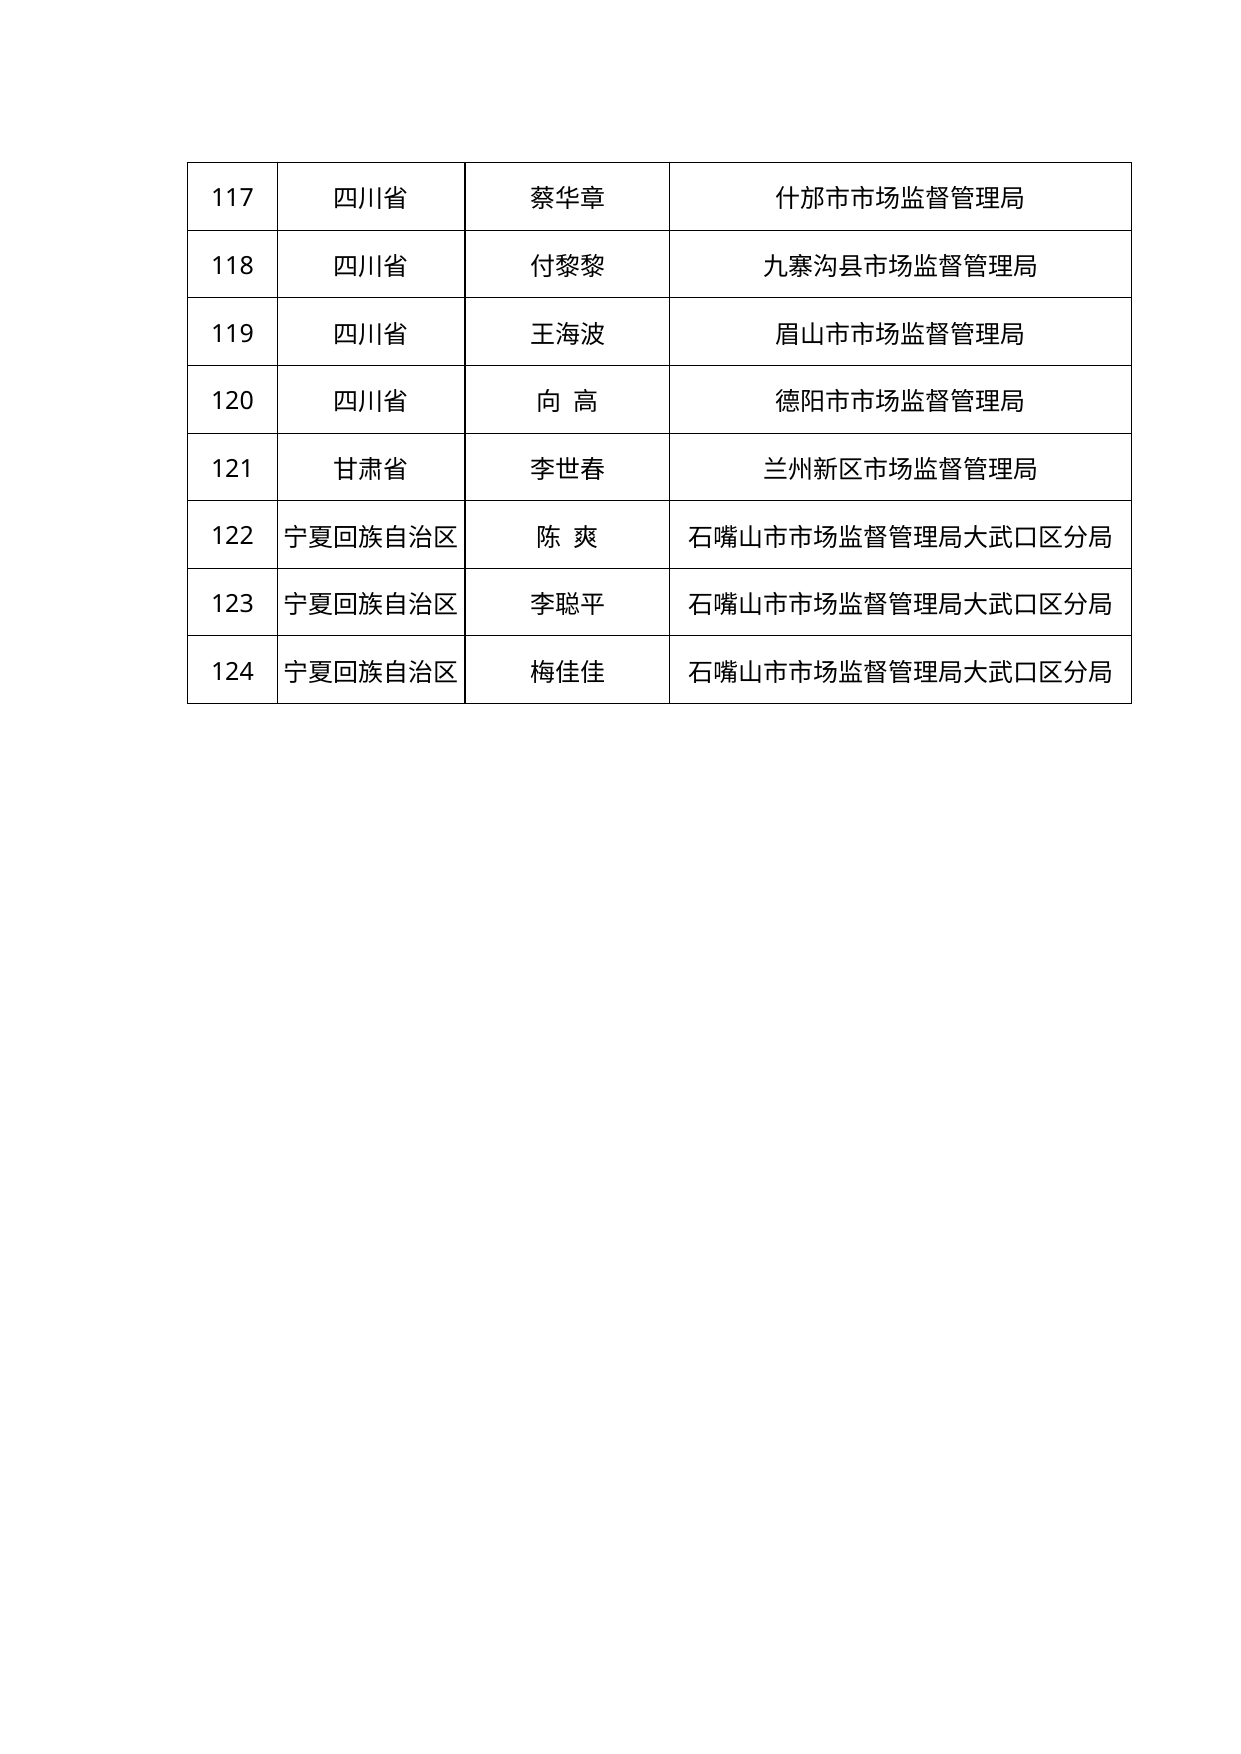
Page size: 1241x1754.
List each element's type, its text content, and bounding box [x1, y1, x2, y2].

table_cell 九寨沟县市场监督管理局 [670, 231, 1131, 297]
table_cell 眉山市市场监督管理局 [670, 298, 1131, 365]
table_cell 蔡华章 [466, 163, 669, 229]
table_cell 124 [188, 636, 277, 703]
table_cell 王海波 [466, 298, 669, 365]
table_cell 李世春 [466, 434, 669, 500]
table_cell 119 [188, 298, 277, 365]
table_cell 宁夏回族自治区 [278, 569, 464, 635]
table_cell 四川省 [278, 163, 464, 229]
table_cell 兰州新区市场监督管理局 [670, 434, 1131, 500]
table_cell 122 [188, 501, 277, 568]
table_cell 117 [188, 163, 277, 229]
table_cell 120 [188, 366, 277, 432]
table_cell 付黎黎 [466, 231, 669, 297]
table_cell 123 [188, 569, 277, 635]
table_cell 石嘴山市市场监督管理局大武口区分局 [670, 569, 1131, 635]
table_cell 四川省 [278, 231, 464, 297]
table_cell 向 高 [466, 366, 669, 432]
table_cell 四川省 [278, 298, 464, 365]
table_cell 宁夏回族自治区 [278, 501, 464, 568]
table_cell 石嘴山市市场监督管理局大武口区分局 [670, 636, 1131, 703]
table_cell 宁夏回族自治区 [278, 636, 464, 703]
table_cell 121 [188, 434, 277, 500]
table_cell 陈 爽 [466, 501, 669, 568]
table_cell 甘肃省 [278, 434, 464, 500]
table_cell 梅佳佳 [466, 636, 669, 703]
table_cell 118 [188, 231, 277, 297]
table_cell 李聪平 [466, 569, 669, 635]
table_cell 什邡市市场监督管理局 [670, 163, 1131, 229]
table_cell 四川省 [278, 366, 464, 432]
table_cell 石嘴山市市场监督管理局大武口区分局 [670, 501, 1131, 568]
table_cell 德阳市市场监督管理局 [670, 366, 1131, 432]
